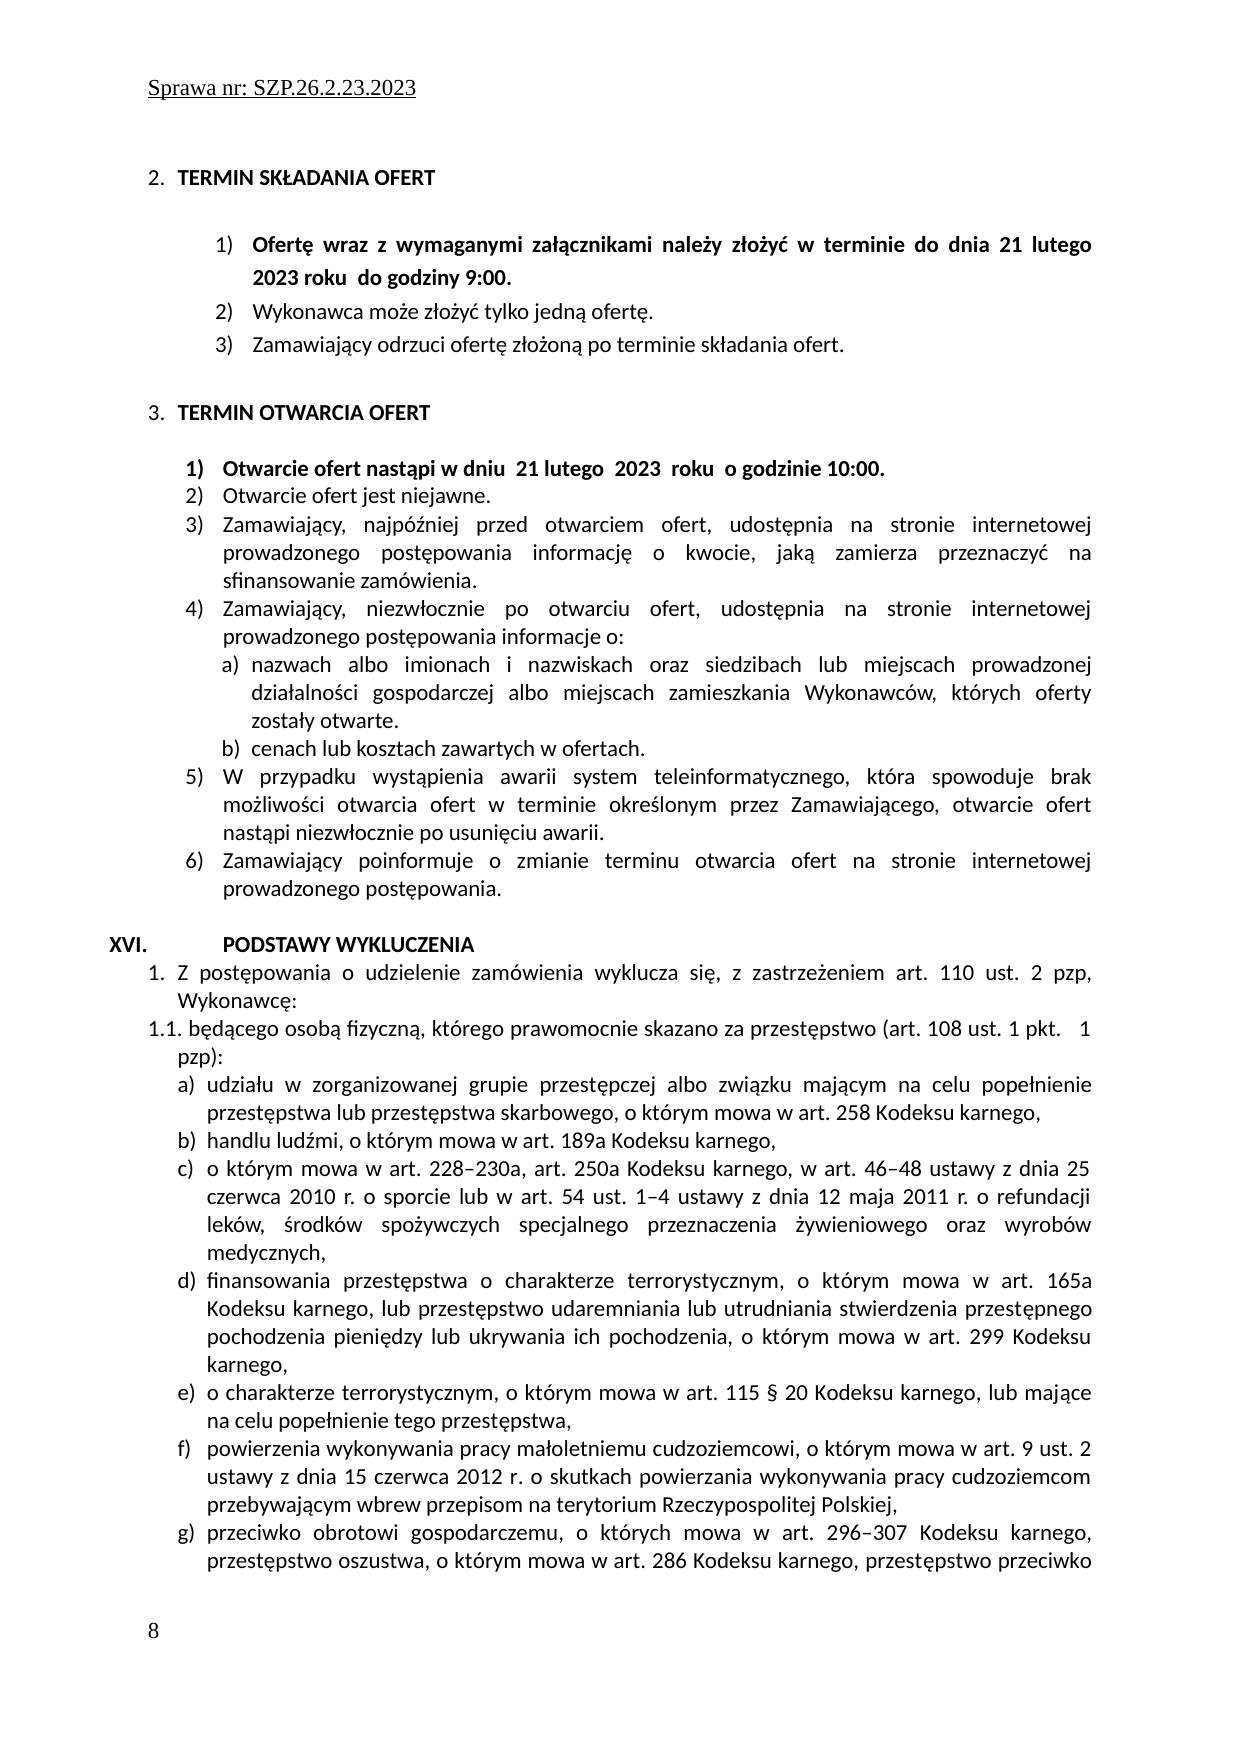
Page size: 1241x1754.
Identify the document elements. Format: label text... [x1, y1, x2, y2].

text 1.1. będącego osobą fizyczną, którego prawomocnie skazano za przestępstwo (art. 108 ust. 1 pkt. 1 pzp): [148, 1014, 1093, 1070]
list Z postępowania o udzielenie zamówienia wyklucza się, z zastrzeżeniem art. 110 ust. 2 pzp, Wykonawcę: [148, 958, 1093, 1014]
list Zamawiający poinformuje o zmianie terminu otwarcia ofert na stronie internetowej prowadzonego postępowania. [185, 846, 1093, 902]
list PODSTAWY WYKLUCZENIA [148, 930, 1093, 958]
list Wykonawca może złożyć tylko jedną ofertę. [215, 297, 1093, 325]
list nazwach albo imionach i nazwiskach oraz siedzibach lub miejscach prowadzonej działalności gospodarczej albo miejscach zamieszkania Wykonawców, których oferty zostały otwarte. [221, 650, 1093, 734]
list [177, 1518, 1093, 1574]
list Otwarcie ofert nastąpi w dniu 21 lutego 2023 roku o godzinie 10:00. [185, 454, 1093, 482]
list Otwarcie ofert jest niejawne. [185, 482, 1093, 510]
list udziału w zorganizowanej grupie przestępczej albo związku mającym na celu popełnienie przestępstwa lub przestępstwa skarbowego, o którym mowa w art. 258 Kodeksu karnego, [177, 1070, 1093, 1126]
list TERMIN SKŁADANIA OFERT [148, 163, 1093, 191]
list finansowania przestępstwa o charakterze terrorystycznym, o którym mowa w art. 165a Kodeksu karnego, lub przestępstwo udaremniania lub utrudniania stwierdzenia przestępnego pochodzenia pieniędzy lub ukrywania ich pochodzenia, o którym mowa w art. 299 Kodeksu karnego, [177, 1266, 1093, 1378]
list Zamawiający, niezwłocznie po otwarciu ofert, udostępnia na stronie internetowej prowadzonego postępowania informacje o: [185, 594, 1093, 650]
list handlu ludźmi, o którym mowa w art. 189a Kodeksu karnego, [177, 1126, 1093, 1154]
list o charakterze terrorystycznym, o którym mowa w art. 115 § 20 Kodeksu karnego, lub mające na celu popełnienie tego przestępstwa, [177, 1378, 1093, 1434]
list Zamawiający odrzuci ofertę złożoną po terminie składania ofert. [215, 331, 1093, 358]
list W przypadku wystąpienia awarii system teleinformatycznego, która spowoduje brak możliwości otwarcia ofert w terminie określonym przez Zamawiającego, otwarcie ofert nastąpi niezwłocznie po usunięciu awarii. [185, 762, 1093, 846]
list powierzenia wykonywania pracy małoletniemu cudzoziemcowi, o którym mowa w art. 9 ust. 2 ustawy z dnia 15 czerwca 2012 r. o skutkach powierzania wykonywania pracy cudzoziemcom przebywającym wbrew przepisom na terytorium Rzeczypospolitej Polskiej, [177, 1434, 1093, 1518]
list Zamawiający, najpóźniej przed otwarciem ofert, udostępnia na stronie internetowej prowadzonego postępowania informację o kwocie, jaką zamierza przeznaczyć na sfinansowanie zamówienia. [185, 510, 1093, 594]
list o którym mowa w art. 228–230a, art. 250a Kodeksu karnego, w art. 46–48 ustawy z dnia 25 czerwca 2010 r. o sporcie lub w art. 54 ust. 1–4 ustawy z dnia 12 maja 2011 r. o refundacji leków, środków spożywczych specjalnego przeznaczenia żywieniowego oraz wyrobów medycznych, [177, 1154, 1093, 1266]
list TERMIN OTWARCIA OFERT [148, 398, 1093, 426]
list Ofertę wraz z wymaganymi załącznikami należy złożyć w terminie do dnia 21 lutego 2023 roku do godziny 9:00. [215, 230, 1093, 291]
list cenach lub kosztach zawartych w ofertach. [221, 734, 1093, 762]
